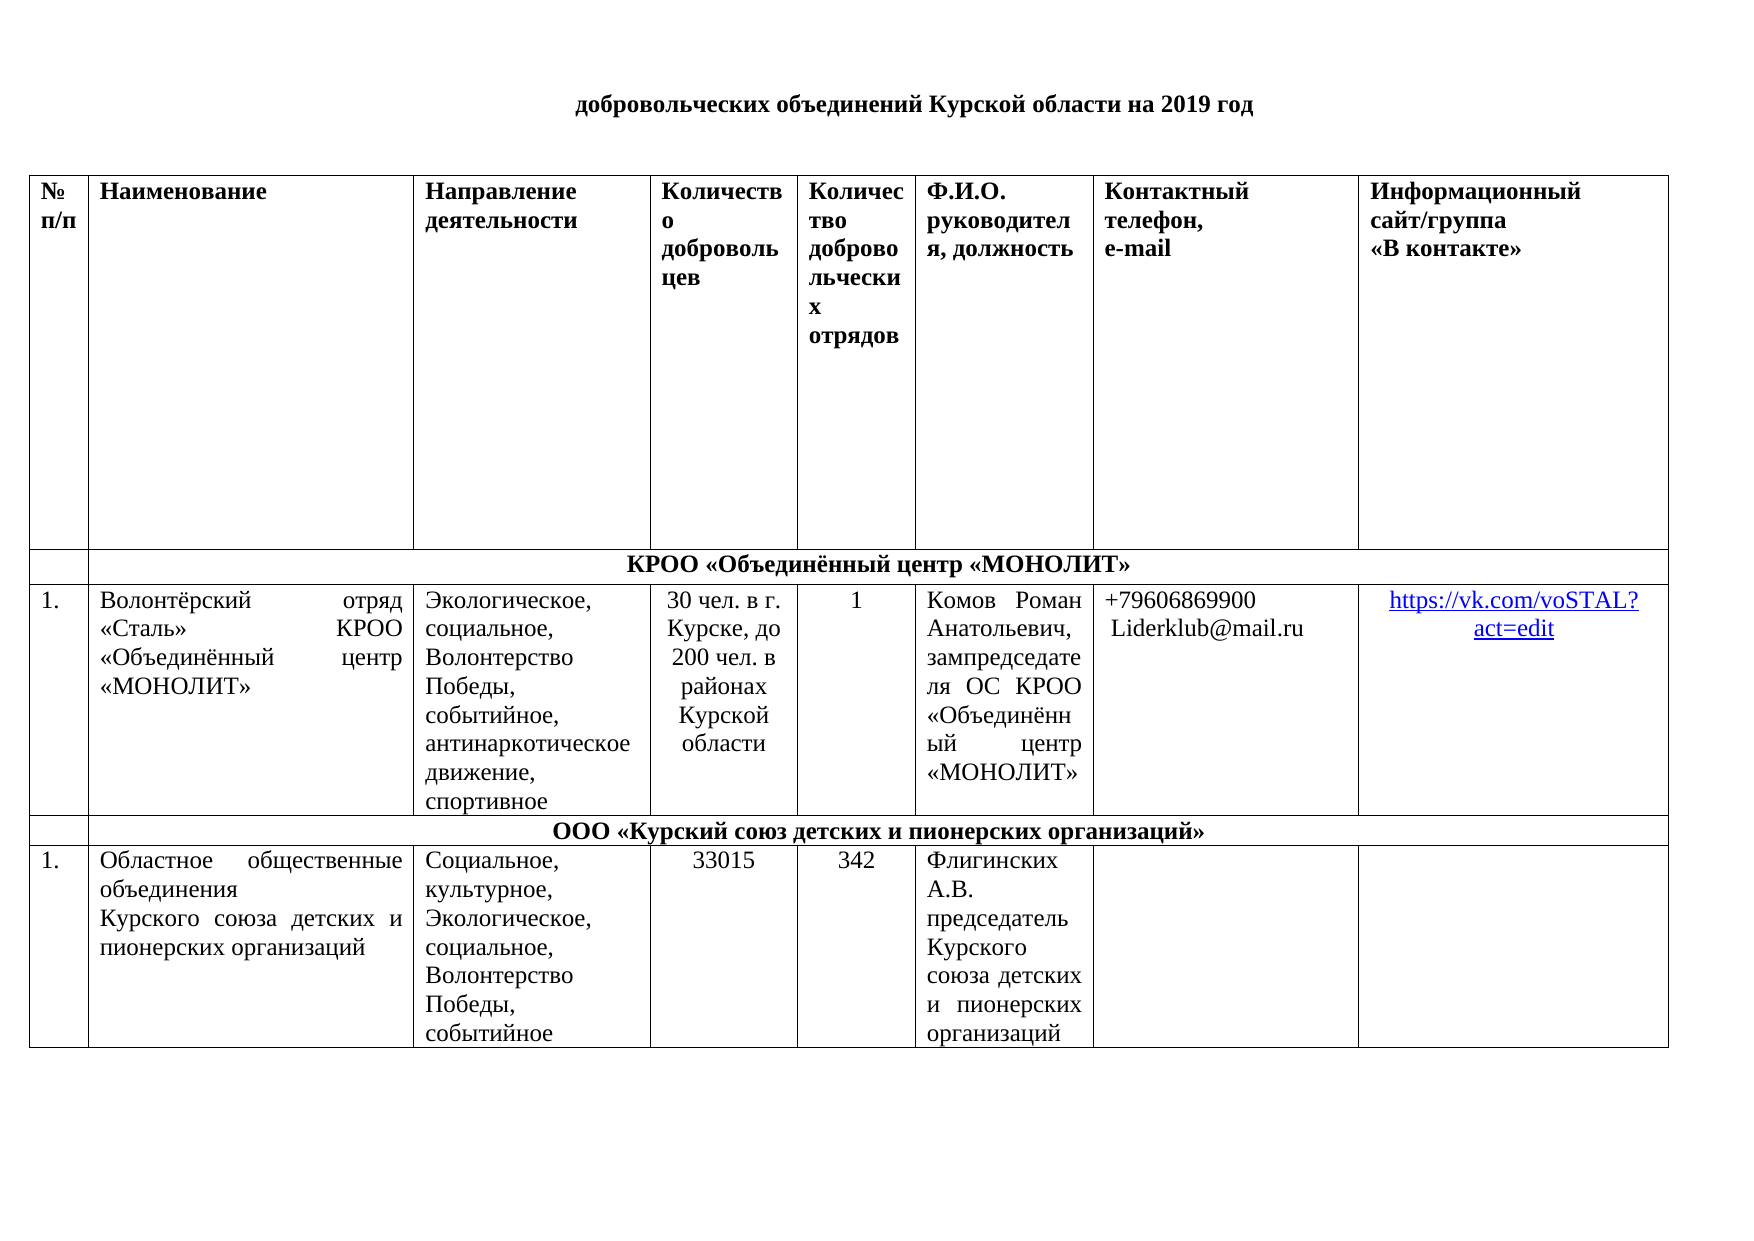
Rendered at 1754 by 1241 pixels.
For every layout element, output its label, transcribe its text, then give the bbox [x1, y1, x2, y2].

table_cell [1094, 846, 1358, 1047]
table_cell Областное общественные объединения Курского союза детских и пионерских организаций [89, 846, 413, 1047]
table_cell [30, 816, 88, 844]
table_cell 1. [30, 585, 88, 815]
table_cell Социальное, культурное, Экологическое, социальное, Волонтерство Победы, событийное [414, 846, 650, 1047]
table_header Ф.И.О. руководителя, должность [916, 176, 1093, 548]
table_cell Экологическое, социальное, Волонтерство Победы, событийное, антинаркотическое движение, спортивное [414, 585, 650, 815]
table_header Количество добровольческих отрядов [798, 176, 915, 548]
table_cell 1. [30, 846, 88, 1047]
table_cell 30 чел. в г. Курске, до 200 чел. в районах Курской области [651, 585, 797, 815]
table_header Направление деятельности [414, 176, 650, 548]
text добровольческих объединений Курской области на 2019 год [118, 89, 1636, 117]
table_cell Комов Роман Анатольевич, зампредседателя ОС КРОО «Объединённый центр «МОНОЛИТ» [916, 585, 1093, 815]
table_cell КРОО «Объединённый центр «МОНОЛИТ» [89, 550, 1668, 584]
table_cell [30, 550, 88, 584]
table_cell ООО «Курский союз детских и пионерских организаций» [89, 816, 1668, 844]
table_header № п/п [30, 176, 88, 548]
table_header Контактный телефон, е-mail [1094, 176, 1358, 548]
table_cell [1359, 846, 1668, 1047]
table_cell Флигинских А.В. председатель Курского союза детских и пионерских организаций [916, 846, 1093, 1047]
table_header Информационный сайт/группа «В контакте» [1359, 176, 1668, 548]
table_cell 1 [798, 585, 915, 815]
table_header Наименование [89, 176, 413, 548]
table_cell https://vk.com/voSTAL?act=edit [1359, 585, 1668, 815]
table_cell Волонтёрский отряд «Сталь» КРОО «Объединённый центр «МОНОЛИТ» [89, 585, 413, 815]
table_cell +79606869900 Liderklub@mail.ru [1094, 585, 1358, 815]
table_header Количество добровольцев [651, 176, 797, 548]
table_cell 33015 [651, 846, 797, 1047]
table_cell 342 [798, 846, 915, 1047]
